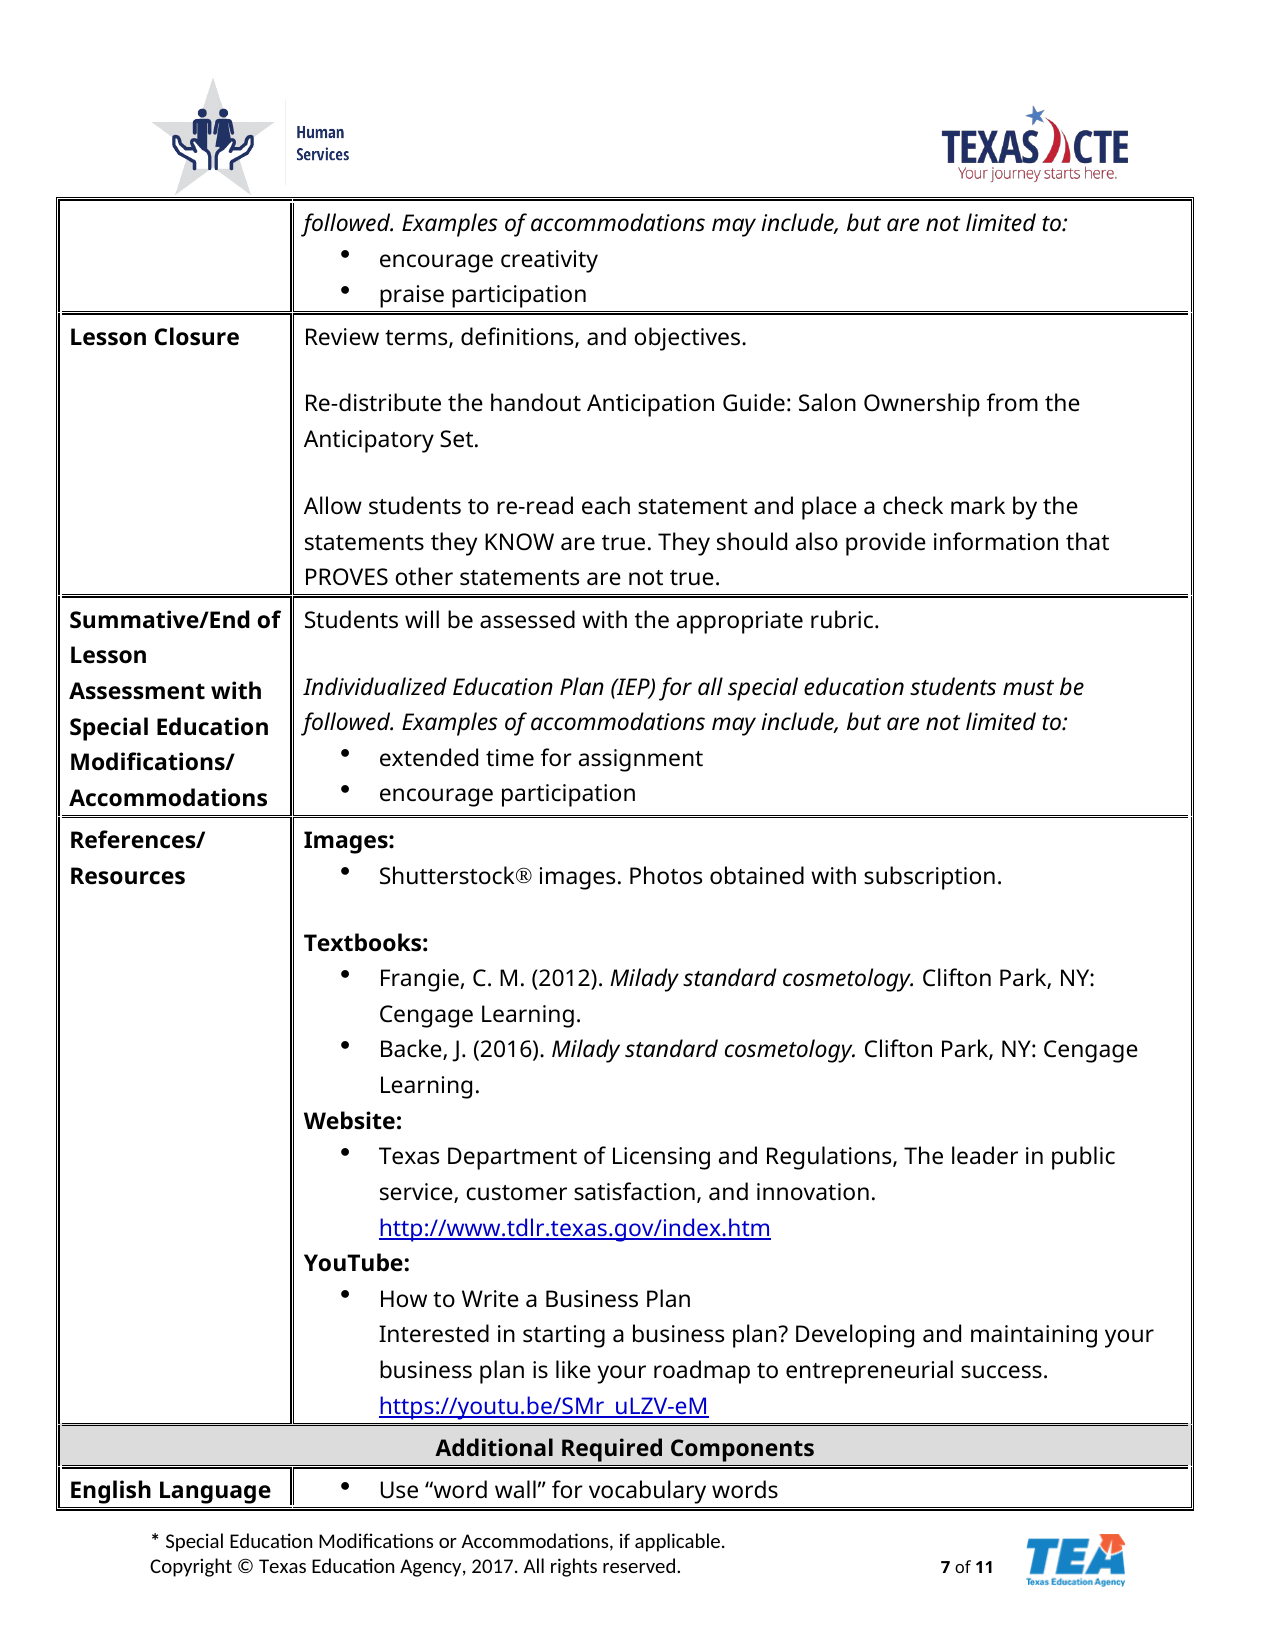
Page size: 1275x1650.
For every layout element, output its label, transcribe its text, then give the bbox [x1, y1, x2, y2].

table_cell Lesson Closure [58, 311, 292, 594]
table_cell Independent Practice/ Laboratory Experience with Special Education Modifications/ Accommodations [60, 201, 292, 311]
table_cell Summative/End of Lesson Assessment with Special Education Modifications/ Accommodations [58, 594, 292, 814]
table_cell References/ Resources [60, 815, 291, 1422]
table_cell Images: Shutterstock® images. Photos obtained with subscription. Textbooks: Frangie, C. M. (2012). Milady standard cosmetology. Clifton Park, NY: Cengage Learning. Backe, J. (2016). Milady standard cosmetology. Clifton Park, NY: Cengage Learning. Website: Texas Department of Licensing and Regulations, The leader in public service, customer satisfaction, and innovation. http://www.tdlr.texas.gov/index.htm YouTube: How to Write a Business Plan Interested in starting a business plan? Developing and maintaining your business plan is like your roadmap to entrepreneurial success. https://youtu.be/SMr_uLZV-eM [294, 815, 1191, 1422]
table_cell Review terms, definitions, and objectives. Re-distribute the handout Anticipation Guide: Salon Ownership from the Anticipatory Set. Allow students to re-read each statement and place a check mark by the statements they KNOW are true. They should also provide information that PROVES other statements are not true. [292, 311, 1192, 594]
picture [150, 75, 404, 197]
table_cell English Language Proficiency Standards (ELPS) Strategies [58, 1465, 292, 1507]
picture [922, 94, 1148, 193]
picture [1026, 1534, 1125, 1587]
table_cell Additional Required Components [60, 1423, 1191, 1465]
table_cell Students will be assessed with the appropriate rubric. Individualized Education Plan (IEP) for all special education students must be followed. Examples of accommodations may include, but are not limited to: extended time for assignment encourage participation [292, 594, 1192, 814]
